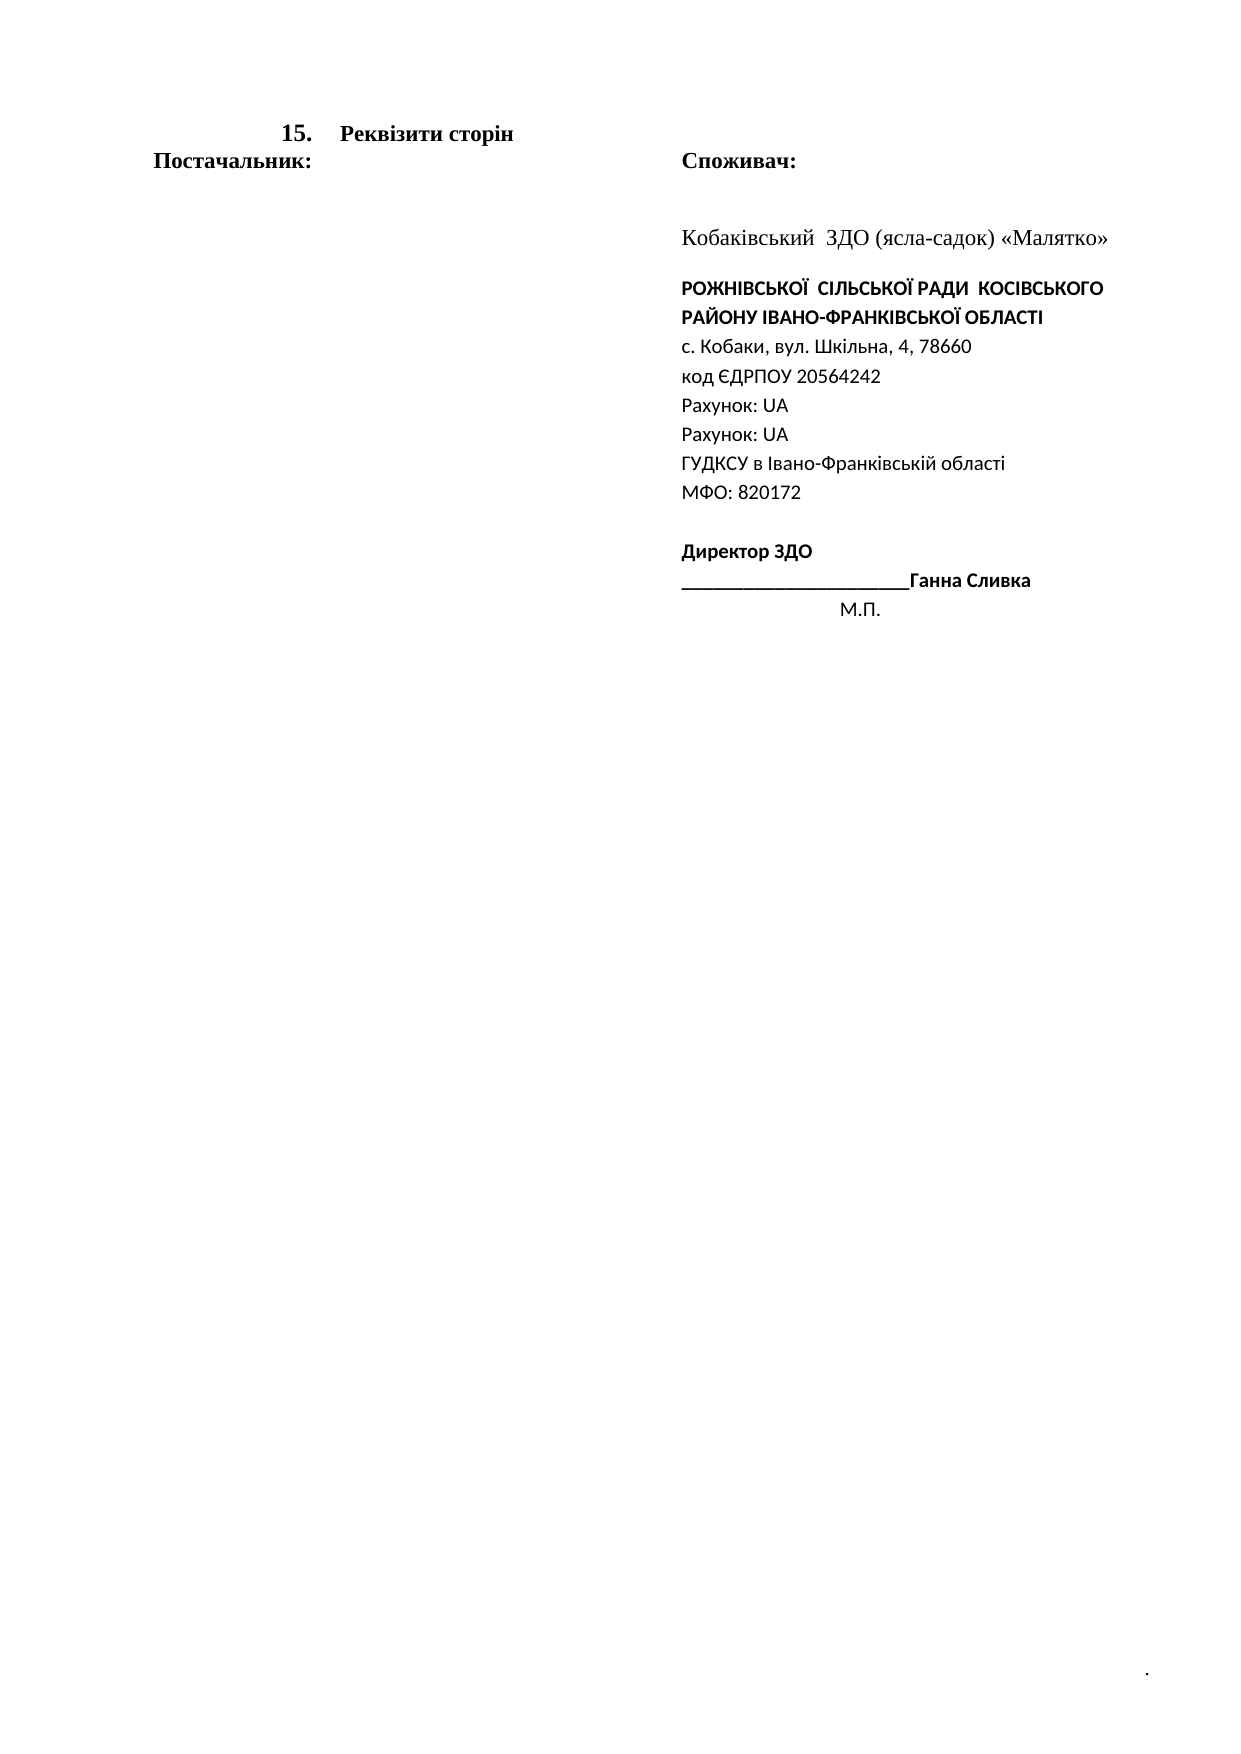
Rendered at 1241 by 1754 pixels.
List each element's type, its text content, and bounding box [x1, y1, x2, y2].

table_header Постачальник: [142, 147, 670, 673]
table_header Споживач: Кобаківський ЗДО (ясла-садок) «Малятко» РОЖНІВСЬКОЇ СІЛЬСЬКОЇ РАДИ КОСІВСЬКОГО РАЙОНУ ІВАНО-ФРАНКІВСЬКОЇ ОБЛАСТІ с. Кобаки, вул. Шкільна, 4, 78660 код ЄДРПОУ 20564242 Рахунок: UA Рахунок: UA ГУДКСУ в Івано-Франківській області МФО: 820172 Директор ЗДО ______________________Ганна Сливка М.П. [670, 147, 1143, 673]
list Реквізити сторін [281, 118, 1152, 147]
